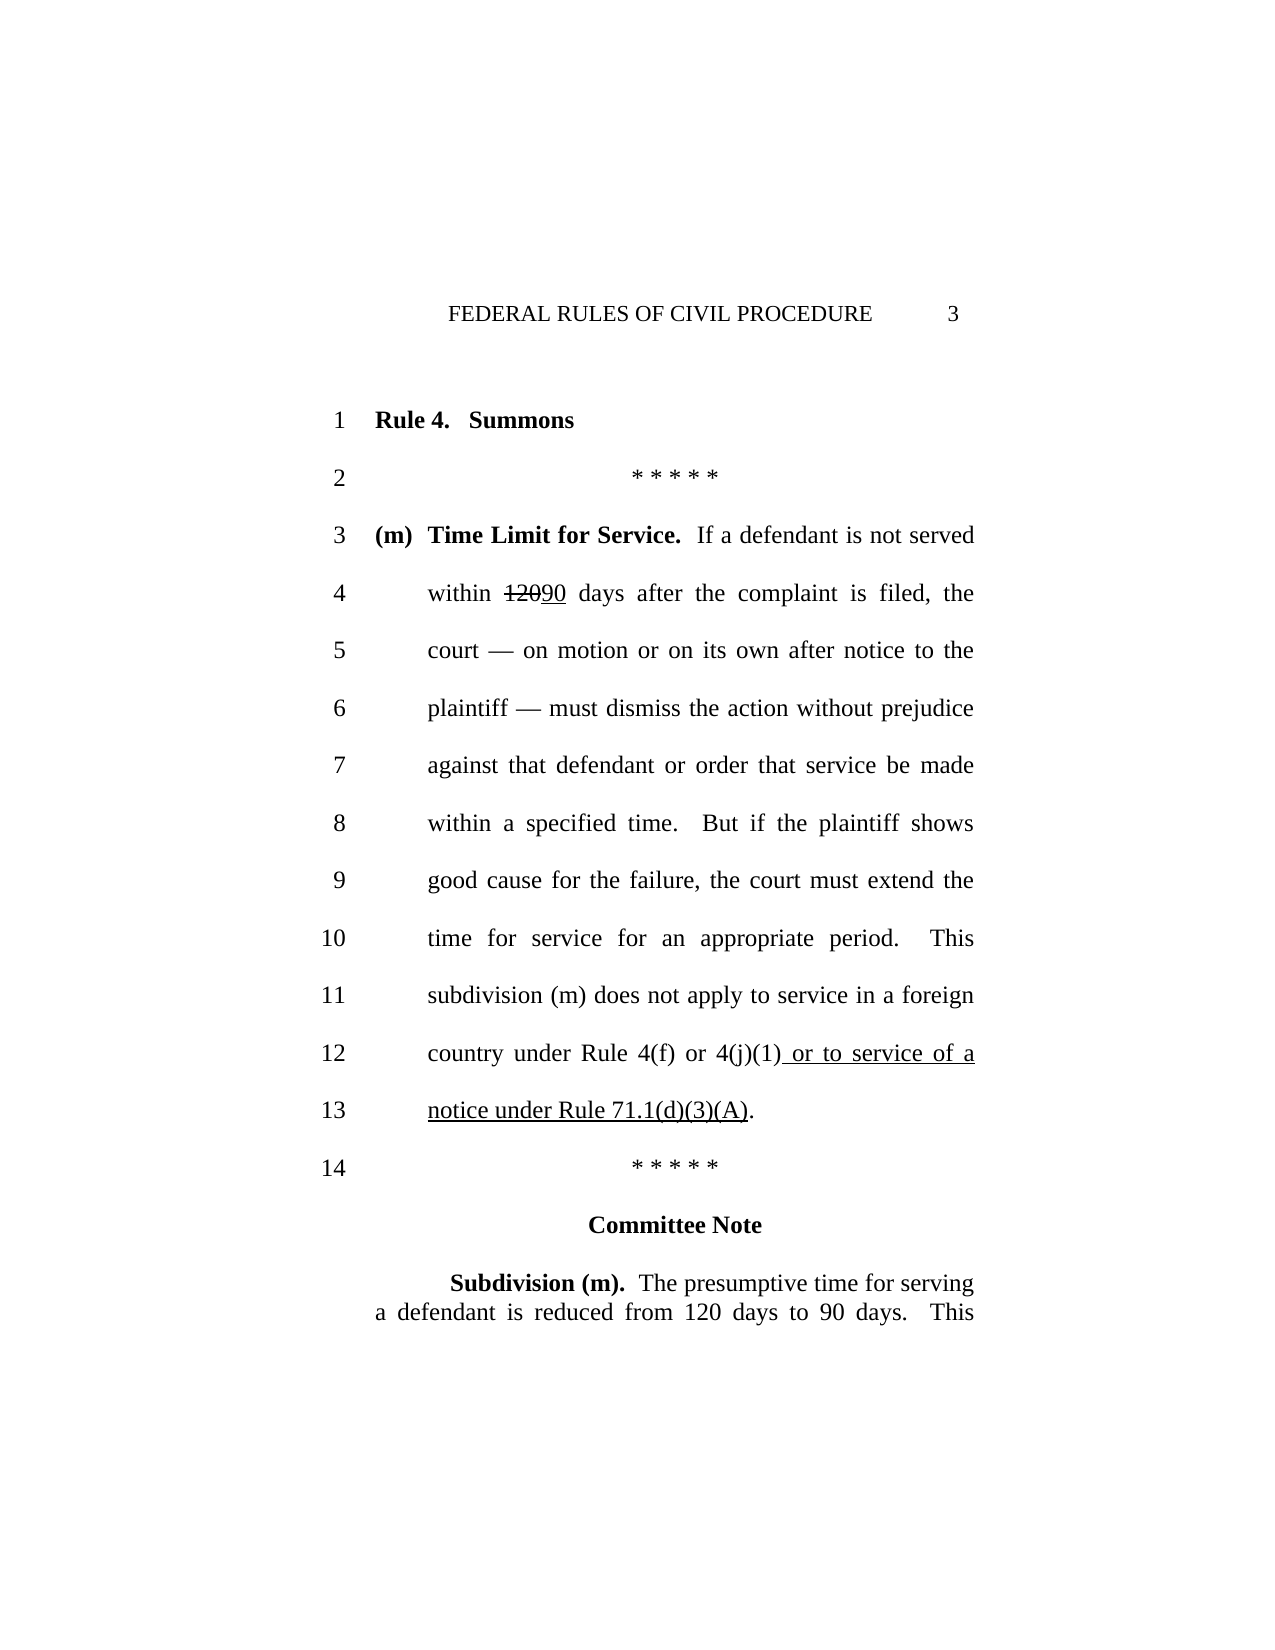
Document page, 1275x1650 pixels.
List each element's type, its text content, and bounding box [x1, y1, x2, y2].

text (m) Time Limit for Service. If a defendant is not served within 12090 days after the complaint is filed, the court — on motion or on its own after notice to the plaintiff — must dismiss the action without prejudice against that defendant or order that service be made within a specified time. But if the plaintiff shows good cause for the failure, the court must extend the time for service for an appropriate period. This subdivision (m) does not apply to service in a foreign country under Rule 4(f) or 4(j)(1) or to service of a notice under Rule 71.1(d)(3)(A). [375, 520, 975, 1124]
text * * * * * [375, 1153, 975, 1182]
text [375, 1268, 975, 1325]
text Committee Note [375, 1210, 975, 1239]
text Rule 4. Summons [375, 405, 975, 434]
text * * * * * [375, 463, 975, 492]
